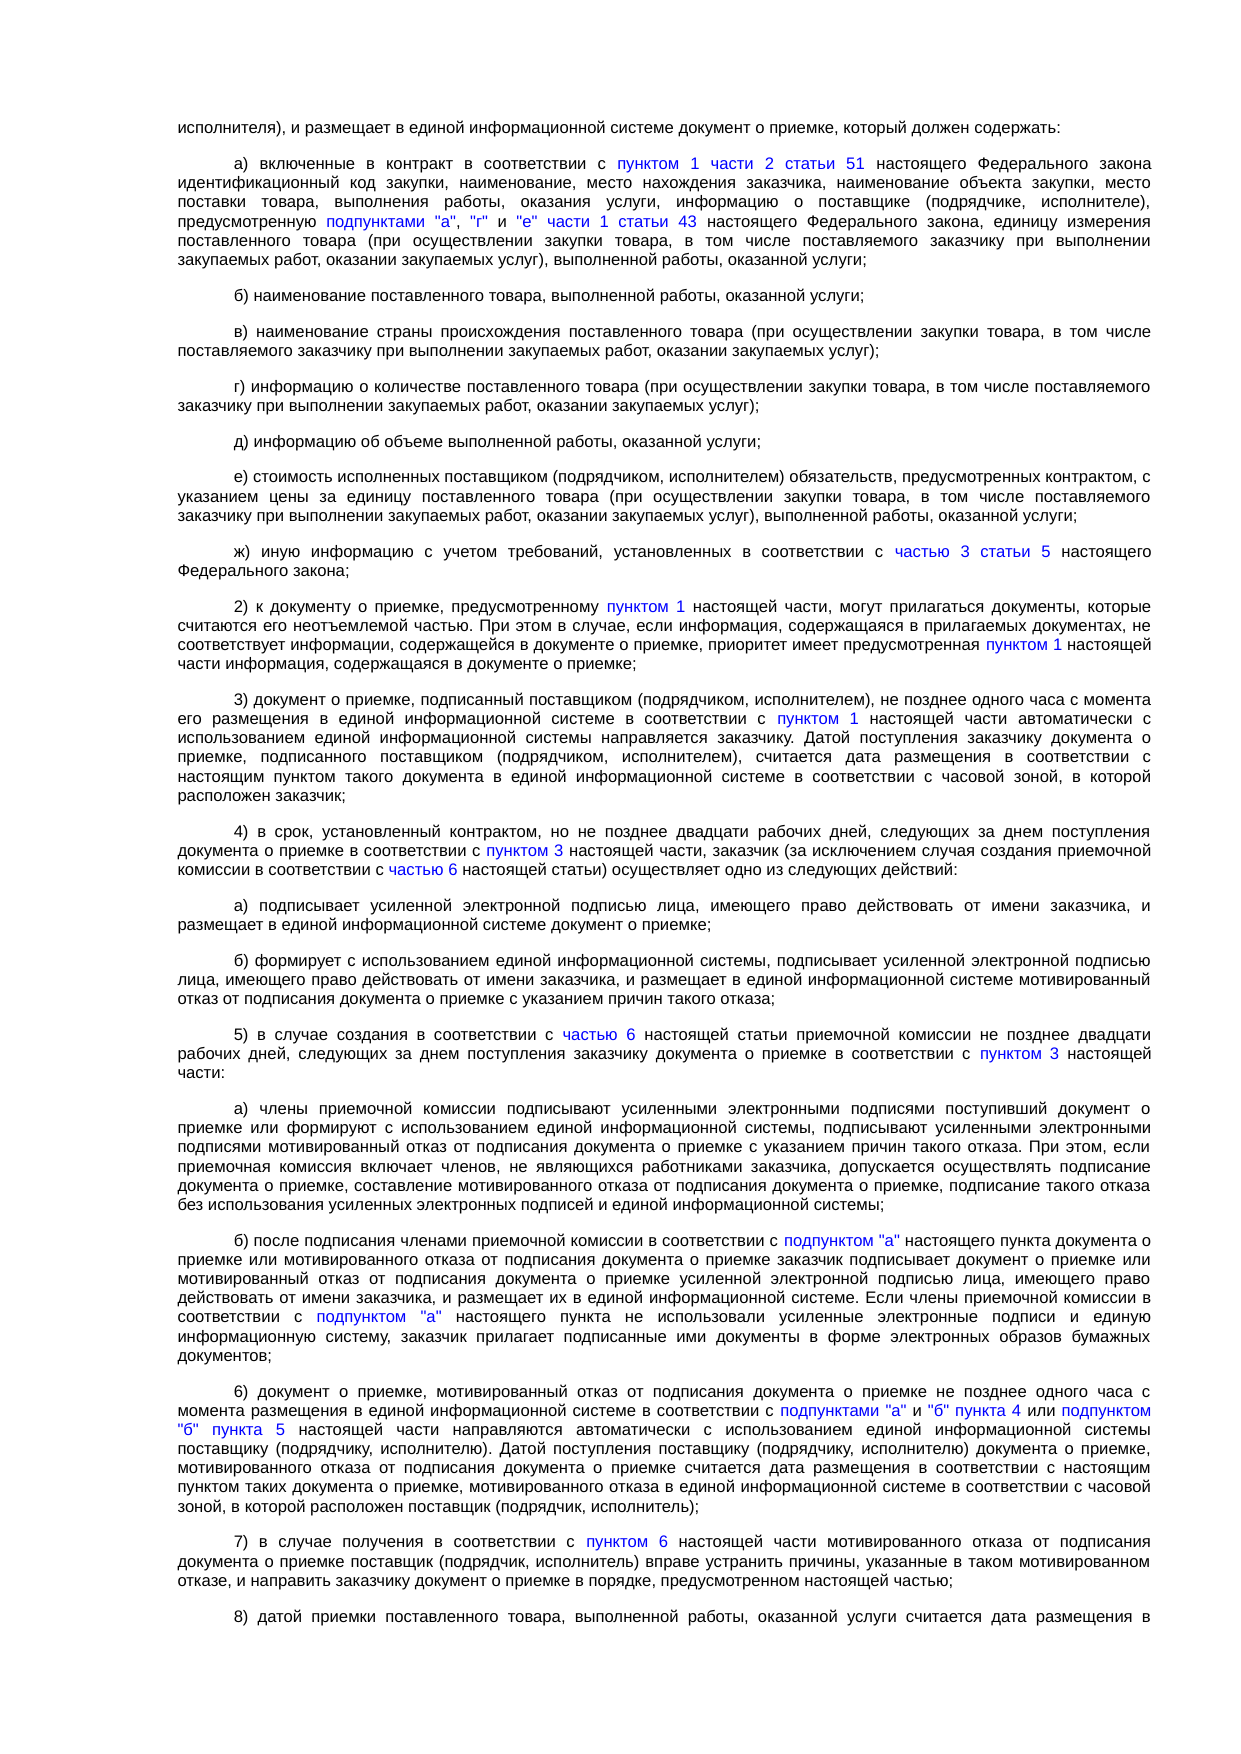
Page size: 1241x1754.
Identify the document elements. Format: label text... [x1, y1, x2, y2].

text б) после подписания членами приемочной комиссии в соответствии с подпунктом "а" настоящего пункта документа о приемке или мотивированного отказа от подписания документа о приемке заказчик подписывает документ о приемке или мотивированный отказ от подписания документа о приемке усиленной электронной подписью лица, имеющего право действовать от имени заказчика, и размещает их в единой информационной системе. Если члены приемочной комиссии в соответствии с подпунктом "а" настоящего пункта не использовали усиленные электронные подписи и единую информационную систему, заказчик прилагает подписанные ими документы в форме электронных образов бумажных документов; [177, 1231, 1152, 1365]
text а) включенные в контракт в соответствии с пунктом 1 части 2 статьи 51 настоящего Федерального закона идентификационный код закупки, наименование, место нахождения заказчика, наименование объекта закупки, место поставки товара, выполнения работы, оказания услуги, информацию о поставщике (подрядчике, исполнителе), предусмотренную подпунктами "а", "г" и "е" части 1 статьи 43 настоящего Федерального закона, единицу измерения поставленного товара (при осуществлении закупки товара, в том числе поставляемого заказчику при выполнении закупаемых работ, оказании закупаемых услуг), выполненной работы, оказанной услуги; [177, 154, 1152, 269]
text а) подписывает усиленной электронной подписью лица, имеющего право действовать от имени заказчика, и размещает в единой информационной системе документ о приемке; [177, 896, 1152, 934]
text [177, 118, 1152, 137]
text б) наименование поставленного товара, выполненной работы, оказанной услуги; [177, 286, 1152, 305]
text 3) документ о приемке, подписанный поставщиком (подрядчиком, исполнителем), не позднее одного часа с момента его размещения в единой информационной системе в соответствии с пунктом 1 настоящей части автоматически с использованием единой информационной системы направляется заказчику. Датой поступления заказчику документа о приемке, подписанного поставщиком (подрядчиком, исполнителем), считается дата размещения в соответствии с настоящим пунктом такого документа в единой информационной системе в соответствии с часовой зоной, в которой расположен заказчик; [177, 690, 1152, 805]
text 2) к документу о приемке, предусмотренному пунктом 1 настоящей части, могут прилагаться документы, которые считаются его неотъемлемой частью. При этом в случае, если информация, содержащаяся в прилагаемых документах, не соответствует информации, содержащейся в документе о приемке, приоритет имеет предусмотренная пунктом 1 настоящей части информация, содержащаяся в документе о приемке; [177, 596, 1152, 673]
text б) формирует с использованием единой информационной системы, подписывает усиленной электронной подписью лица, имеющего право действовать от имени заказчика, и размещает в единой информационной системе мотивированный отказ от подписания документа о приемке с указанием причин такого отказа; [177, 951, 1152, 1008]
text г) информацию о количестве поставленного товара (при осуществлении закупки товара, в том числе поставляемого заказчику при выполнении закупаемых работ, оказании закупаемых услуг); [177, 376, 1152, 415]
text в) наименование страны происхождения поставленного товара (при осуществлении закупки товара, в том числе поставляемого заказчику при выполнении закупаемых работ, оказании закупаемых услуг); [177, 321, 1152, 360]
text 6) документ о приемке, мотивированный отказ от подписания документа о приемке не позднее одного часа с момента размещения в единой информационной системе в соответствии с подпунктами "а" и "б" пункта 4 или подпунктом "б" пункта 5 настоящей части направляются автоматически с использованием единой информационной системы поставщику (подрядчику, исполнителю). Датой поступления поставщику (подрядчику, исполнителю) документа о приемке, мотивированного отказа от подписания документа о приемке считается дата размещения в соответствии с настоящим пунктом таких документа о приемке, мотивированного отказа в единой информационной системе в соответствии с часовой зоной, в которой расположен поставщик (подрядчик, исполнитель); [177, 1381, 1152, 1516]
text 4) в срок, установленный контрактом, но не позднее двадцати рабочих дней, следующих за днем поступления документа о приемке в соответствии с пунктом 3 настоящей части, заказчик (за исключением случая создания приемочной комиссии в соответствии с частью 6 настоящей статьи) осуществляет одно из следующих действий: [177, 821, 1152, 879]
text д) информацию об объеме выполненной работы, оказанной услуги; [177, 431, 1152, 451]
text 5) в случае создания в соответствии с частью 6 настоящей статьи приемочной комиссии не позднее двадцати рабочих дней, следующих за днем поступления заказчику документа о приемке в соответствии с пунктом 3 настоящей части: [177, 1025, 1152, 1082]
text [177, 1606, 1152, 1626]
text а) члены приемочной комиссии подписывают усиленными электронными подписями поступивший документ о приемке или формируют с использованием единой информационной системы, подписывают усиленными электронными подписями мотивированный отказ от подписания документа о приемке с указанием причин такого отказа. При этом, если приемочная комиссия включает членов, не являющихся работниками заказчика, допускается осуществлять подписание документа о приемке, составление мотивированного отказа от подписания документа о приемке, подписание такого отказа без использования усиленных электронных подписей и единой информационной системы; [177, 1099, 1152, 1214]
text ж) иную информацию с учетом требований, установленных в соответствии с частью 3 статьи 5 настоящего Федерального закона; [177, 541, 1152, 580]
text е) стоимость исполненных поставщиком (подрядчиком, исполнителем) обязательств, предусмотренных контрактом, с указанием цены за единицу поставленного товара (при осуществлении закупки товара, в том числе поставляемого заказчику при выполнении закупаемых работ, оказании закупаемых услуг), выполненной работы, оказанной услуги; [177, 467, 1152, 525]
text 7) в случае получения в соответствии с пунктом 6 настоящей части мотивированного отказа от подписания документа о приемке поставщик (подрядчик, исполнитель) вправе устранить причины, указанные в таком мотивированном отказе, и направить заказчику документ о приемке в порядке, предусмотренном настоящей частью; [177, 1532, 1152, 1590]
